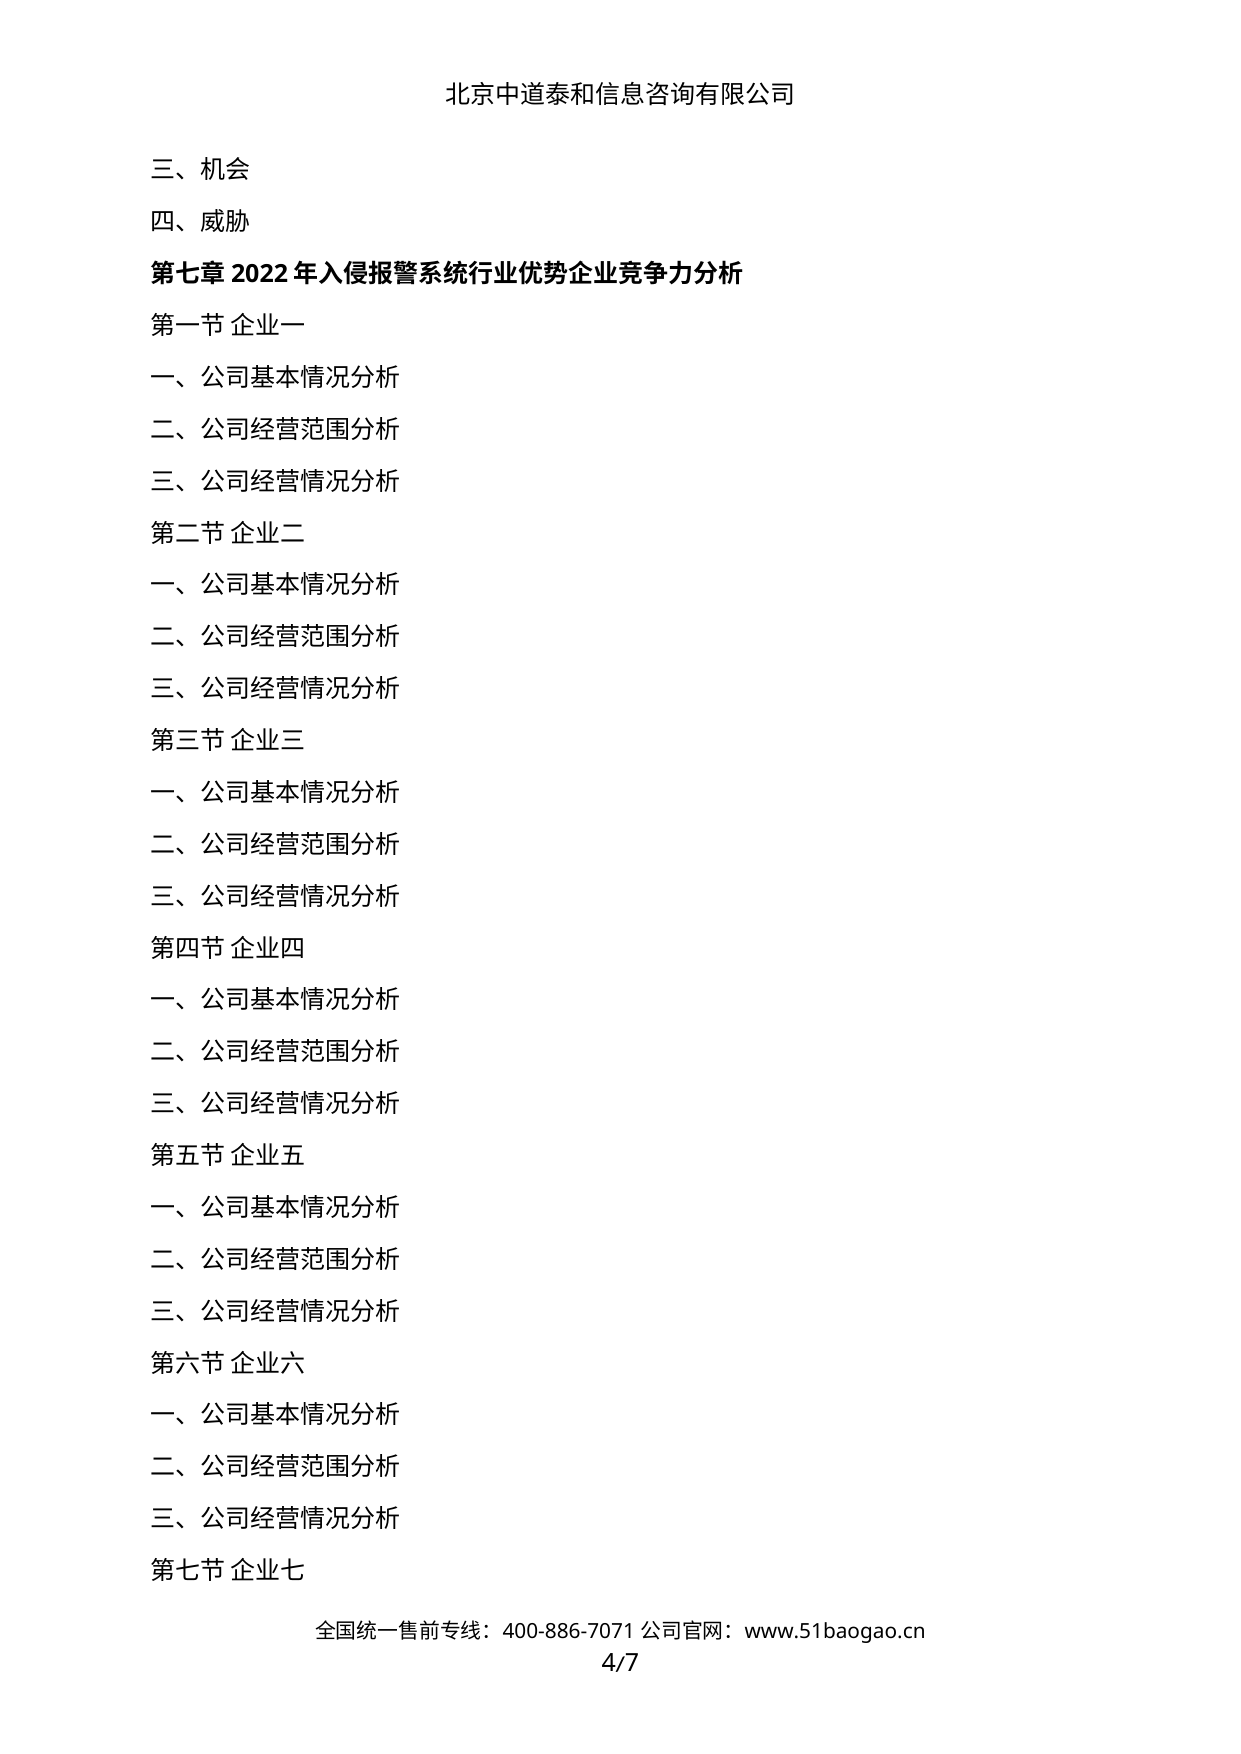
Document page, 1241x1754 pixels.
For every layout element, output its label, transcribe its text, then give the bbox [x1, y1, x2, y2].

text 四、威胁 [150, 202, 1090, 238]
text 三、公司经营情况分析 [150, 876, 1090, 912]
text 第二节 企业二 [150, 513, 1090, 549]
text 二、公司经营范围分析 [150, 824, 1090, 861]
text 第一节 企业一 [150, 306, 1090, 342]
text 三、公司经营情况分析 [150, 1084, 1090, 1120]
text 二、公司经营范围分析 [150, 1239, 1090, 1276]
text 一、公司基本情况分析 [150, 1187, 1090, 1224]
text 二、公司经营范围分析 [150, 409, 1090, 446]
text 第五节 企业五 [150, 1136, 1090, 1172]
text 第四节 企业四 [150, 928, 1090, 964]
text 二、公司经营范围分析 [150, 1032, 1090, 1068]
text 二、公司经营范围分析 [150, 1447, 1090, 1483]
text 三、公司经营情况分析 [150, 461, 1090, 497]
text 三、机会 [150, 150, 1090, 186]
text 第六节 企业六 [150, 1343, 1090, 1379]
text 第七节 企业七 [150, 1551, 1090, 1587]
text 三、公司经营情况分析 [150, 1291, 1090, 1327]
text 一、公司基本情况分析 [150, 1395, 1090, 1431]
text 三、公司经营情况分析 [150, 1499, 1090, 1535]
text 一、公司基本情况分析 [150, 357, 1090, 394]
text 二、公司经营范围分析 [150, 617, 1090, 653]
text 一、公司基本情况分析 [150, 565, 1090, 601]
text 三、公司经营情况分析 [150, 669, 1090, 705]
text 一、公司基本情况分析 [150, 772, 1090, 809]
text 第七章 2022年入侵报警系统行业优势企业竞争力分析 [150, 254, 1090, 290]
text 一、公司基本情况分析 [150, 980, 1090, 1016]
text 第三节 企业三 [150, 721, 1090, 757]
